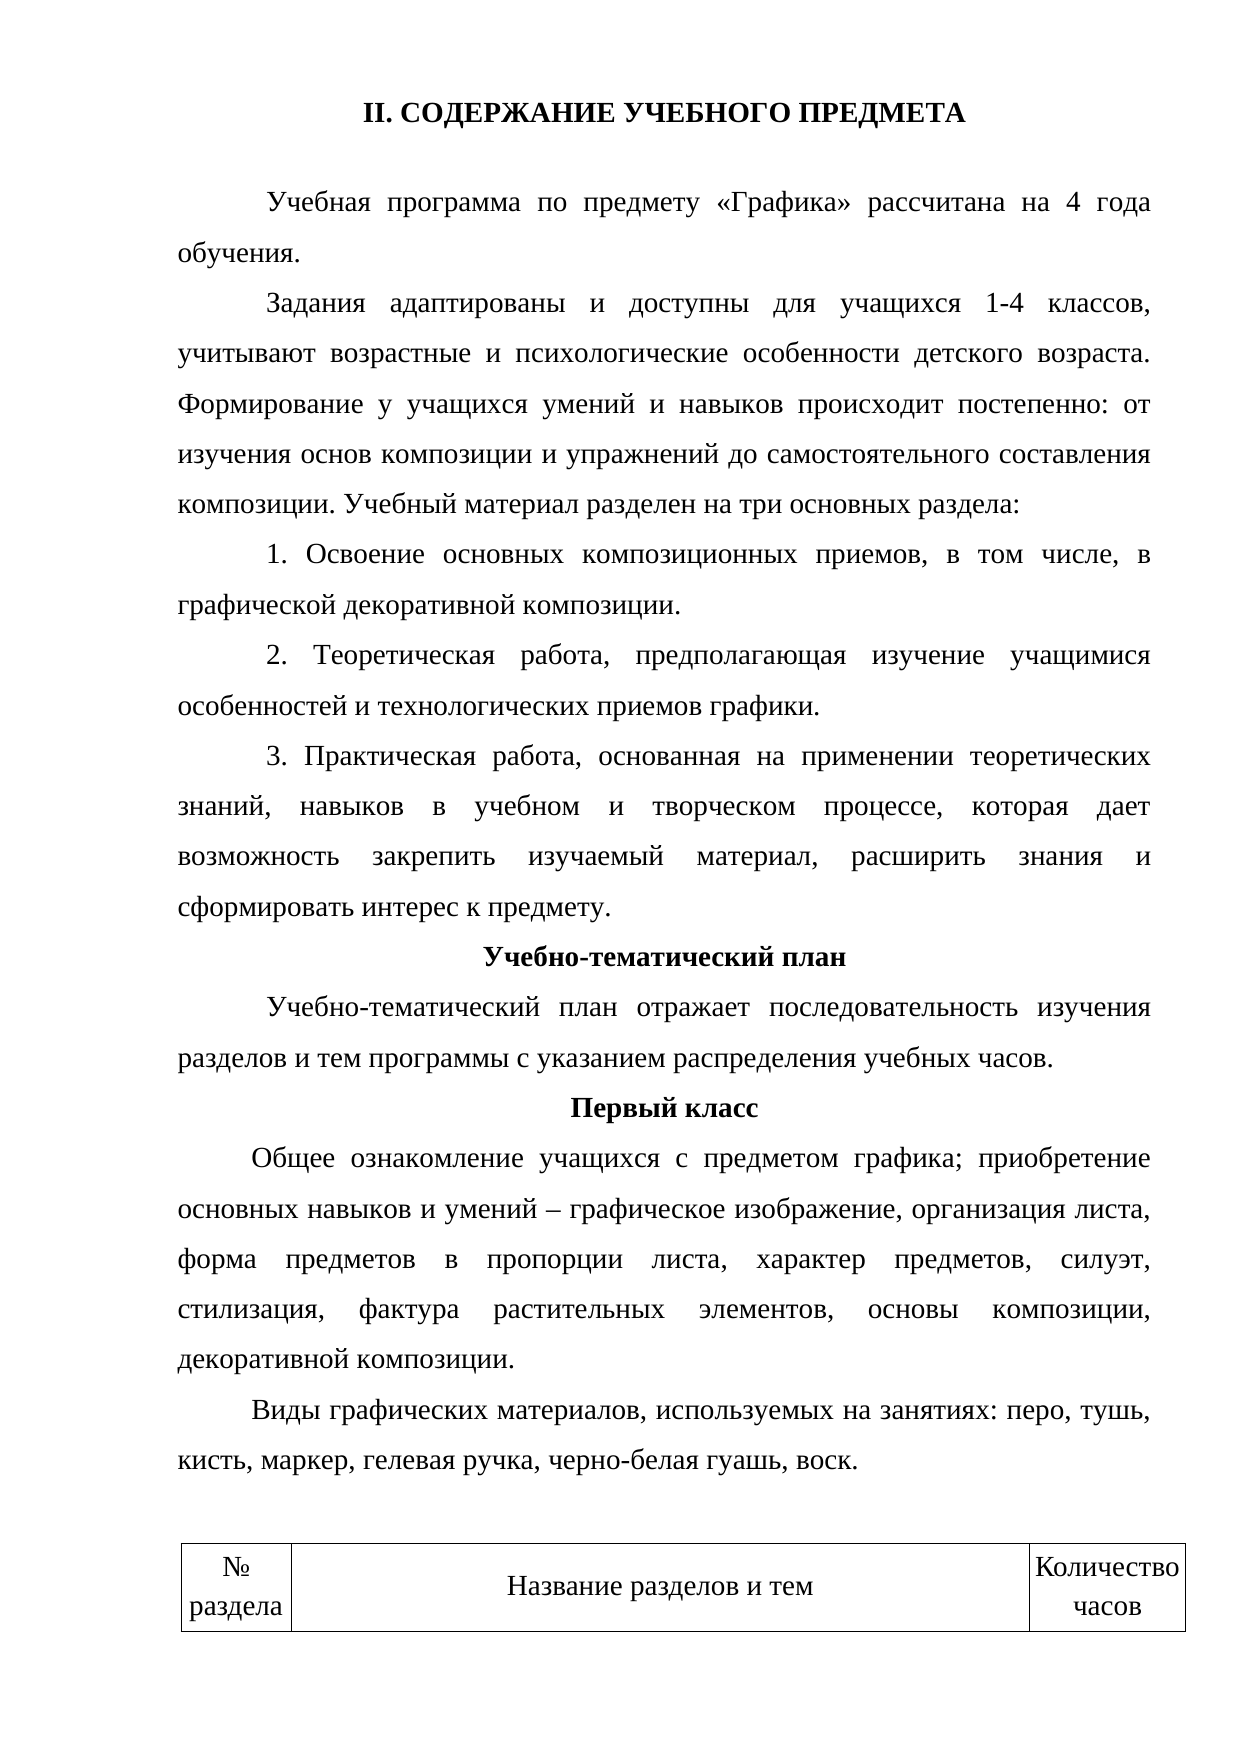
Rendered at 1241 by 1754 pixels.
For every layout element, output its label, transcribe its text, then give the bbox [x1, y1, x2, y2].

text II. СОДЕРЖАНИЕ УЧЕБНОГО ПРЕДМЕТА [177, 95, 1152, 128]
text Учебно-тематический план [177, 939, 1152, 973]
text Учебная программа по предмету «Графика» рассчитана на 4 года обучения. [177, 184, 1152, 268]
text Виды графических материалов, используемых на занятиях: перо, тушь, кисть, маркер, гелевая ручка, черно-белая гуашь, воск. [177, 1392, 1152, 1476]
table_header Количество часов [1030, 1544, 1185, 1631]
text 3. Практическая работа, основанная на применении теоретических знаний, навыков в учебном и творческом процессе, которая дает возможность закрепить изучаемый материал, расширить знания и сформировать интерес к предмету. [177, 738, 1152, 922]
text Задания адаптированы и доступны для учащихся 1-4 классов, учитывают возрастные и психологические особенности детского возраста. Формирование у учащихся умений и навыков происходит постепенно: от изучения основ композиции и упражнений до самостоятельного составления композиции. Учебный материал разделен на три основных раздела: [177, 285, 1152, 520]
text Общее ознакомление учащихся с предметом графика; приобретение основных навыков и умений – графическое изображение, организация листа, форма предметов в пропорции листа, характер предметов, силуэт, стилизация, фактура растительных элементов, основы композиции, декоративной композиции. [177, 1140, 1152, 1375]
table_header Название разделов и тем [292, 1544, 1029, 1631]
text Учебно-тематический план отражает последовательность изучения разделов и тем программы с указанием распределения учебных часов. [177, 989, 1152, 1073]
table_header № раздела [182, 1544, 291, 1631]
text 1. Освоение основных композиционных приемов, в том числе, в графической декоративной композиции. [177, 537, 1152, 621]
text 2. Теоретическая работа, предполагающая изучение учащимися особенностей и технологических приемов графики. [177, 637, 1152, 721]
text Первый класс [177, 1090, 1152, 1124]
